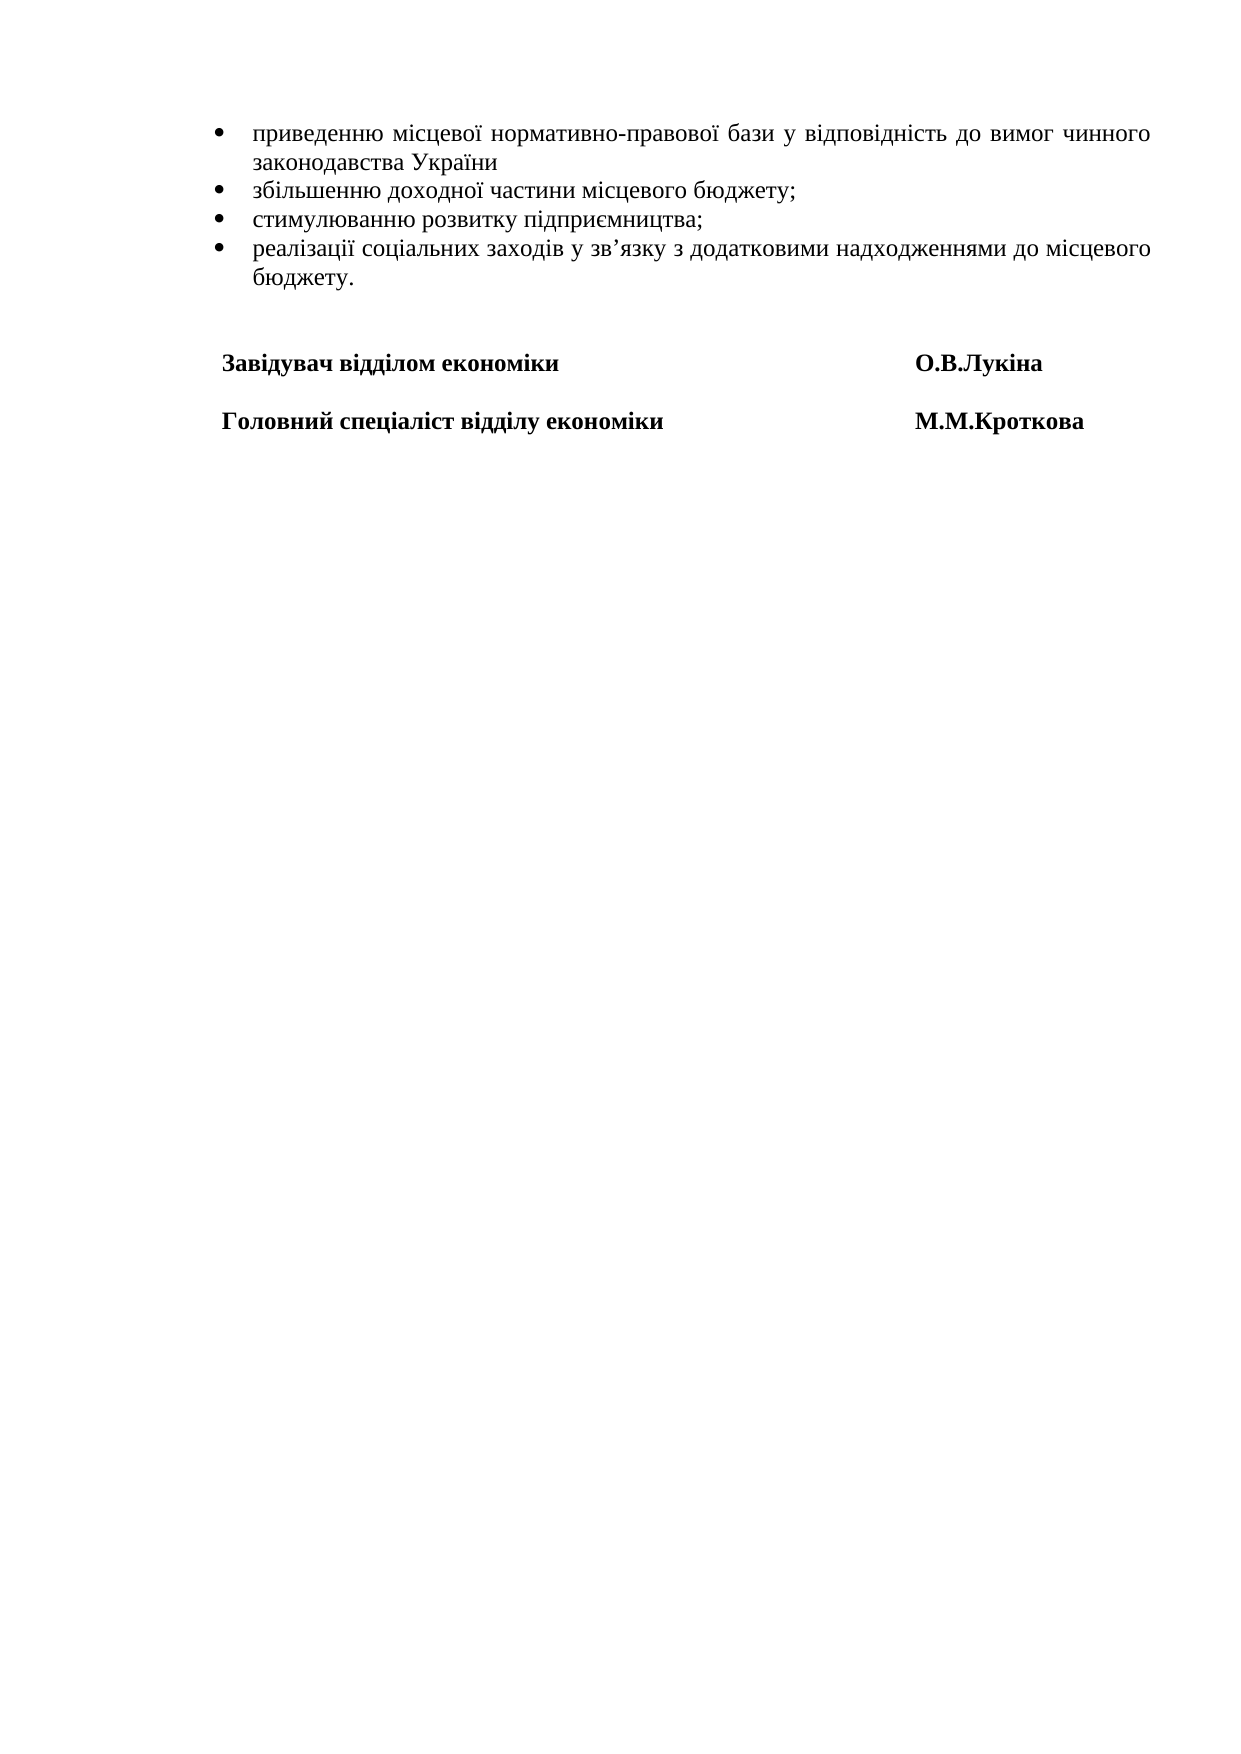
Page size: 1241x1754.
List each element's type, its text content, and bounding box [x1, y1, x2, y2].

text Головний спеціаліст відділу економіки М.М.Кроткова [177, 406, 1152, 435]
list збільшенню доходної частини місцевого бюджету; [215, 176, 1152, 204]
text Завідувач відділом економіки О.В.Лукіна [177, 348, 1152, 377]
list стимулюванню розвитку підприємництва; [215, 204, 1152, 233]
list реалізації соціальних заходів у зв’язку з додатковими надходженнями до місцевого бюджету. [215, 233, 1152, 291]
list приведенню місцевої нормативно-правової бази у відповідність до вимог чинного законодавства України [215, 118, 1152, 176]
